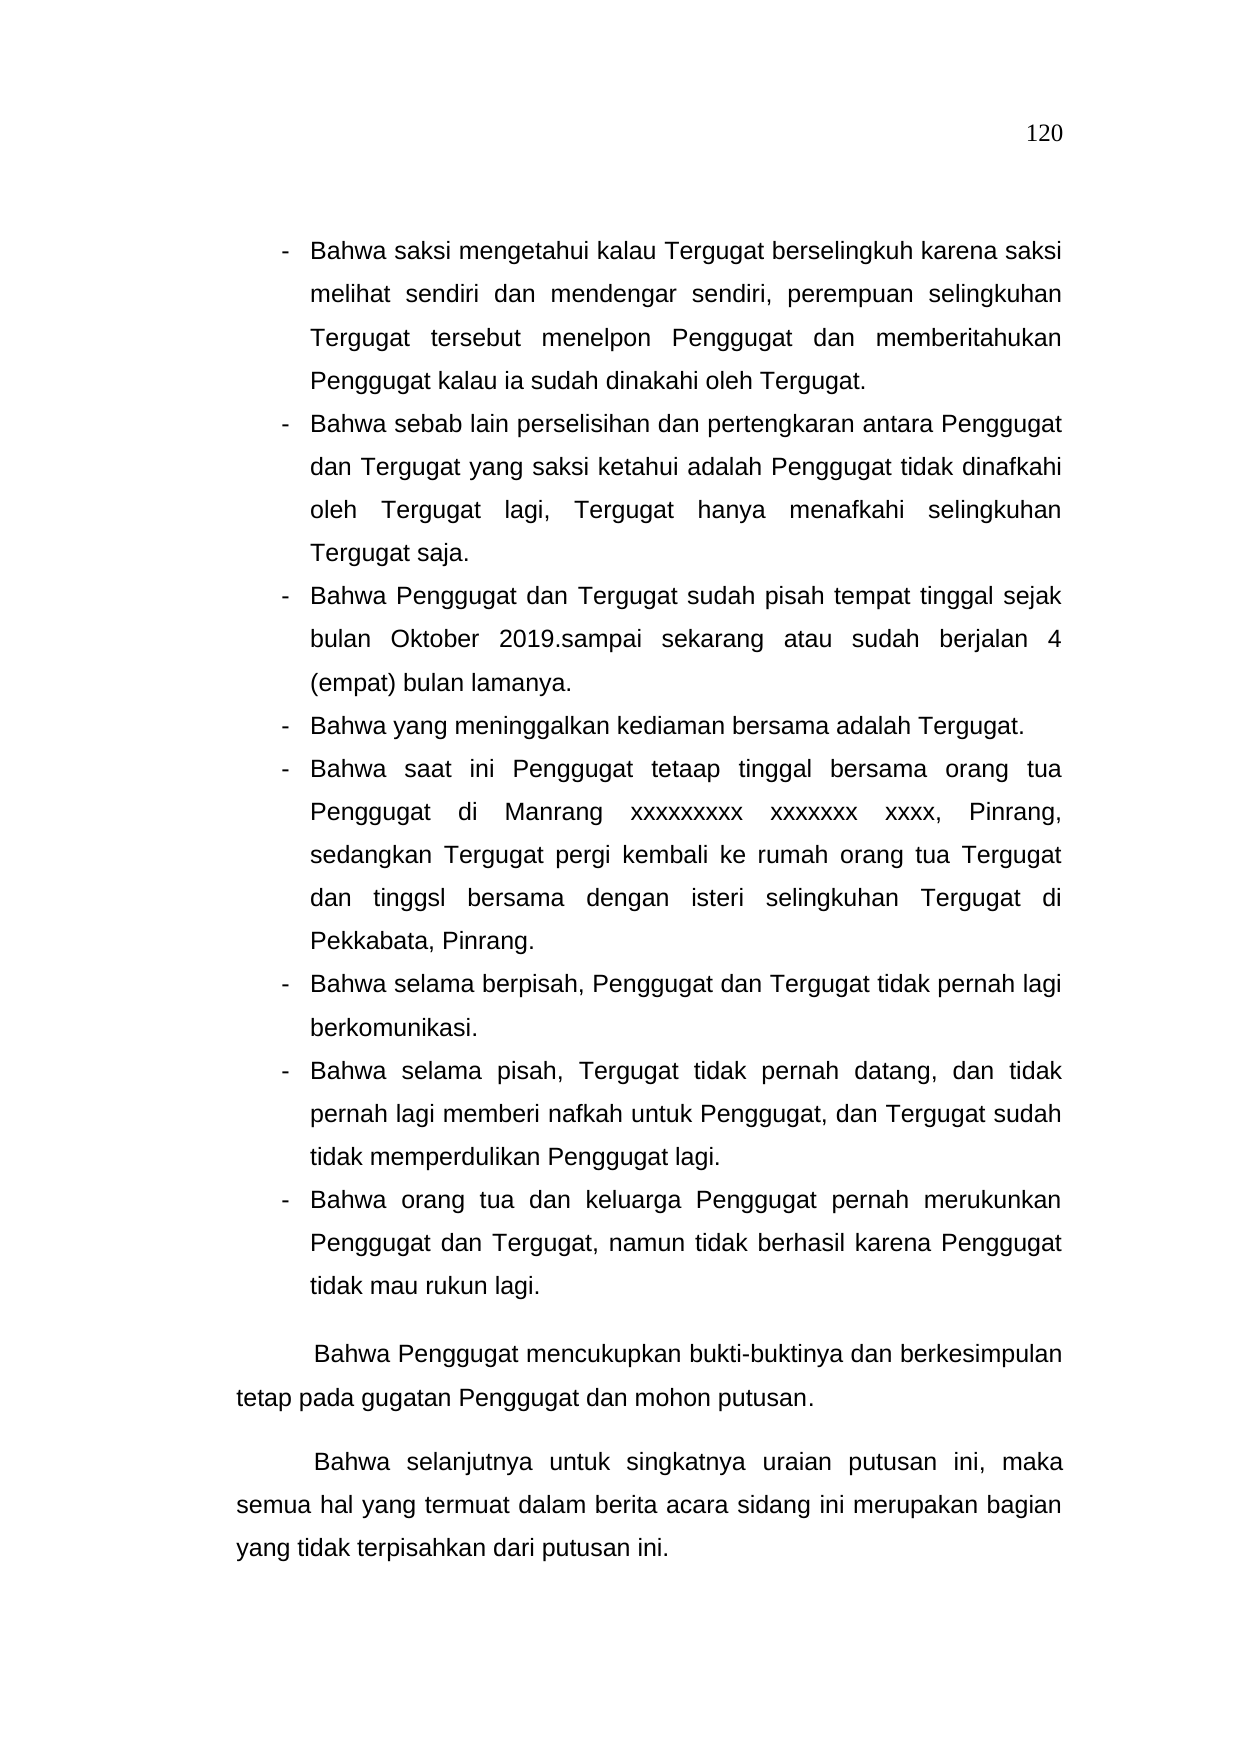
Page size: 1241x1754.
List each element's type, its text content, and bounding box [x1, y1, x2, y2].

list - Bahwa orang tua dan keluarga Penggugat pernah merukunkan Penggugat dan Tergugat, namun tidak berhasil karena Penggugat tidak mau rukun lagi. [281, 1185, 1063, 1300]
list - Bahwa selama berpisah, Penggugat dan Tergugat tidak pernah lagi berkomunikasi. [281, 969, 1063, 1041]
list - Bahwa Penggugat dan Tergugat sudah pisah tempat tinggal sejak bulan Oktober 2019.sampai sekarang atau sudah berjalan 4 (empat) bulan lamanya. [281, 581, 1063, 696]
list - Bahwa yang meninggalkan kediaman bersama adalah Tergugat. [281, 711, 1063, 739]
list - Bahwa sebab lain perselisihan dan pertengkaran antara Penggugat dan Tergugat yang saksi ketahui adalah Penggugat tidak dinafkahi oleh Tergugat lagi, Tergugat hanya menafkahi selingkuhan Tergugat saja. [281, 409, 1063, 567]
text Bahwa selanjutnya untuk singkatnya uraian putusan ini, maka semua hal yang termuat dalam berita acara sidang ini merupakan bagian yang tidak terpisahkan dari putusan ini. [236, 1446, 1063, 1561]
text Bahwa Penggugat mencukupkan bukti-buktinya dan berkesimpulan tetap pada gugatan Penggugat dan mohon putusan. [236, 1339, 1063, 1411]
list - Bahwa saat ini Penggugat tetaap tinggal bersama orang tua Penggugat di Manrang xxxxxxxxx xxxxxxx xxxx, Pinrang, sedangkan Tergugat pergi kembali ke rumah orang tua Tergugat dan tinggsl bersama dengan isteri selingkuhan Tergugat di Pekkabata, Pinrang. [281, 754, 1063, 955]
list - Bahwa selama pisah, Tergugat tidak pernah datang, dan tidak pernah lagi memberi nafkah untuk Penggugat, dan Tergugat sudah tidak memperdulikan Penggugat lagi. [281, 1056, 1063, 1171]
list - Bahwa saksi mengetahui kalau Tergugat berselingkuh karena saksi melihat sendiri dan mendengar sendiri, perempuan selingkuhan Tergugat tersebut menelpon Penggugat dan memberitahukan Penggugat kalau ia sudah dinakahi oleh Tergugat. [281, 236, 1063, 394]
